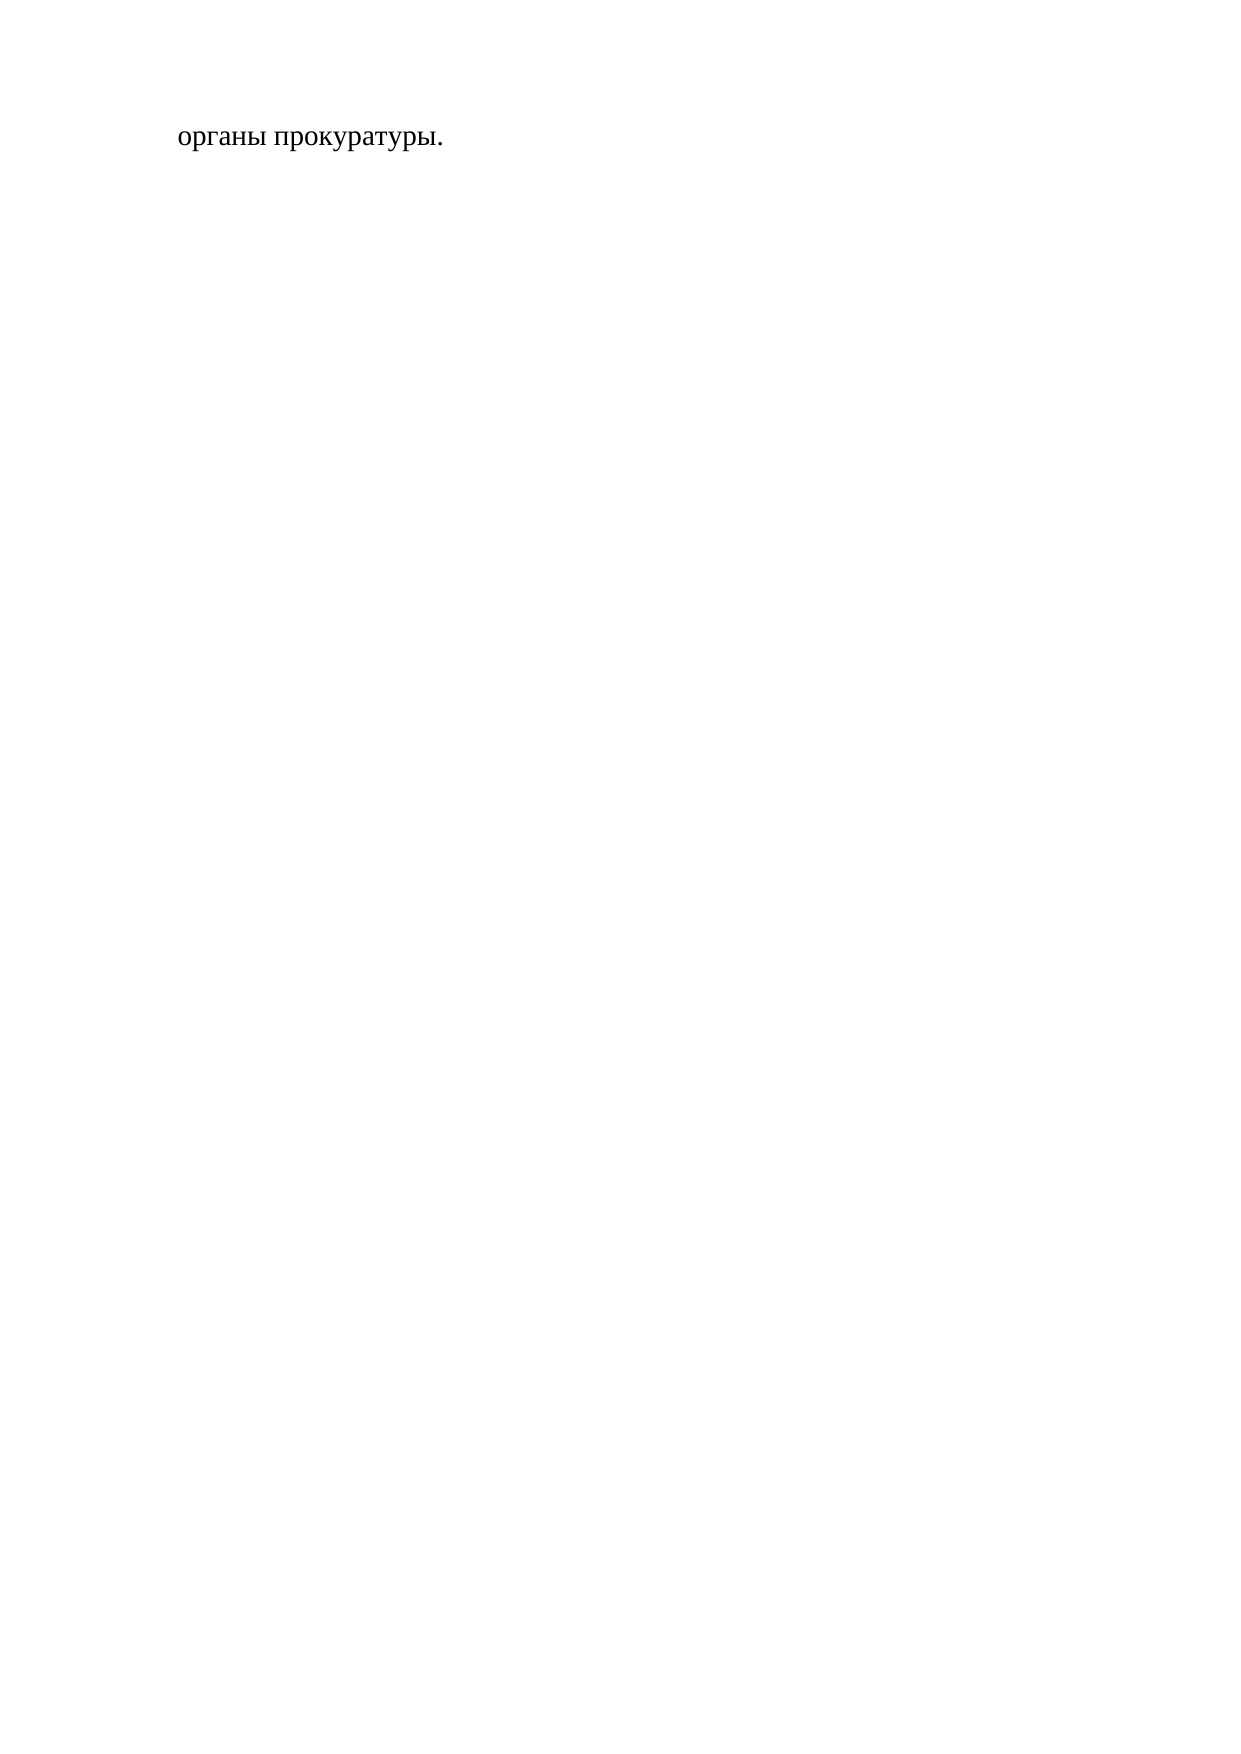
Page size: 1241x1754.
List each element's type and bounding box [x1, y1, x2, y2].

text [177, 118, 1152, 152]
